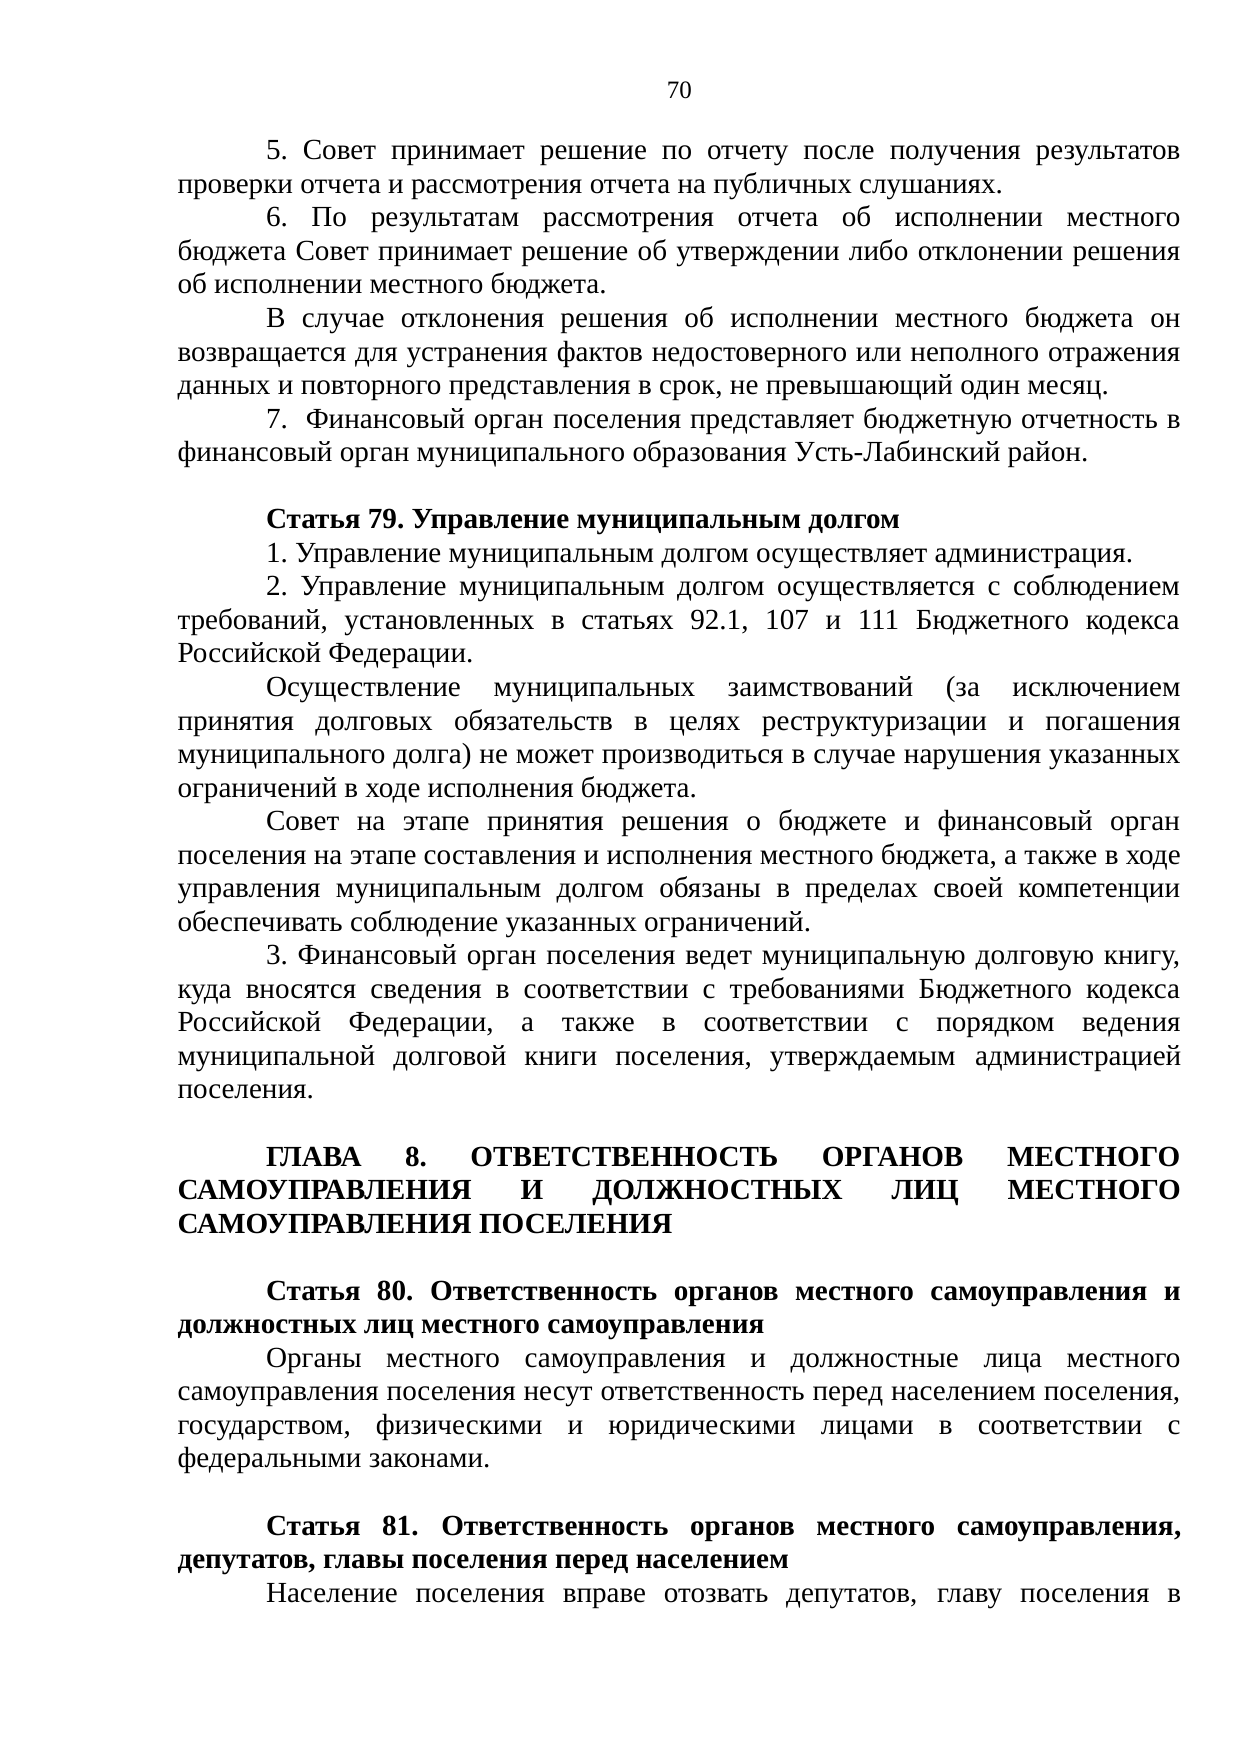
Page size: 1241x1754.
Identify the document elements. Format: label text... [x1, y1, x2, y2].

text 1. Управление муниципальным долгом осуществляет администрация. [177, 535, 1181, 568]
text Осуществление муниципальных заимствований (за исключением принятия долговых обязательств в целях реструктуризации и погашения муниципального долга) не может производиться в случае нарушения указанных ограничений в ходе исполнения бюджета. [177, 669, 1181, 803]
text ГЛАВА 8. ОТВЕТСТВЕННОСТЬ ОРГАНОВ местного САМОУПРАВЛЕНИЯ И ДОЛЖНОСТНЫХ ЛИЦ местного самоуправления поселеНИЯ [177, 1139, 1181, 1239]
text Органы местного самоуправления и должностные лица местного самоуправления поселения несут ответственность перед населением поселения, государством, физическими и юридическими лицами в соответствии с федеральными законами. [177, 1340, 1181, 1474]
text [177, 1575, 1181, 1608]
subtitle В случае отклонения решения об исполнении местного бюджета он возвращается для устранения фактов недостоверного или неполного отражения данных и повторного представления в срок, не превышающий один месяц. [177, 300, 1181, 401]
text 5. Совет принимает решение по отчету после получения результатов проверки отчета и рассмотрения отчета на публичных слушаниях. [177, 132, 1181, 199]
text Статья 79. Управление муниципальным долгом [177, 501, 1181, 535]
text 3. Финансовый орган поселения ведет муниципальную долговую книгу, куда вносятся сведения в соответствии с требованиями Бюджетного кодекса Российской Федерации, а также в соответствии с порядком ведения муниципальной долговой книги поселения, утверждаемым администрацией поселения. [177, 937, 1181, 1105]
text Совет на этапе принятия решения о бюджете и финансовый орган поселения на этапе составления и исполнения местного бюджета, а также в ходе управления муниципальным долгом обязаны в пределах своей компетенции обеспечивать соблюдение указанных ограничений. [177, 803, 1181, 937]
text 2. Управление муниципальным долгом осуществляется с соблюдением требований, установленных в статьях 92.1, 107 и 111 Бюджетного кодекса Российской Федерации. [177, 568, 1181, 669]
text 7. Финансовый орган поселения представляет бюджетную отчетность в финансовый орган муниципального образования Усть-Лабинский район. [177, 401, 1181, 468]
text Статья 80. Ответственность органов местного самоуправления и должностных лиц местного самоуправления [177, 1273, 1181, 1340]
subtitle 6. По результатам рассмотрения отчета об исполнении местного бюджета Совет принимает решение об утверждении либо отклонении решения об исполнении местного бюджета. [177, 199, 1181, 300]
text Статья 81. Ответственность органов местного самоуправления, депутатов, главы поселения перед населением [177, 1508, 1181, 1575]
